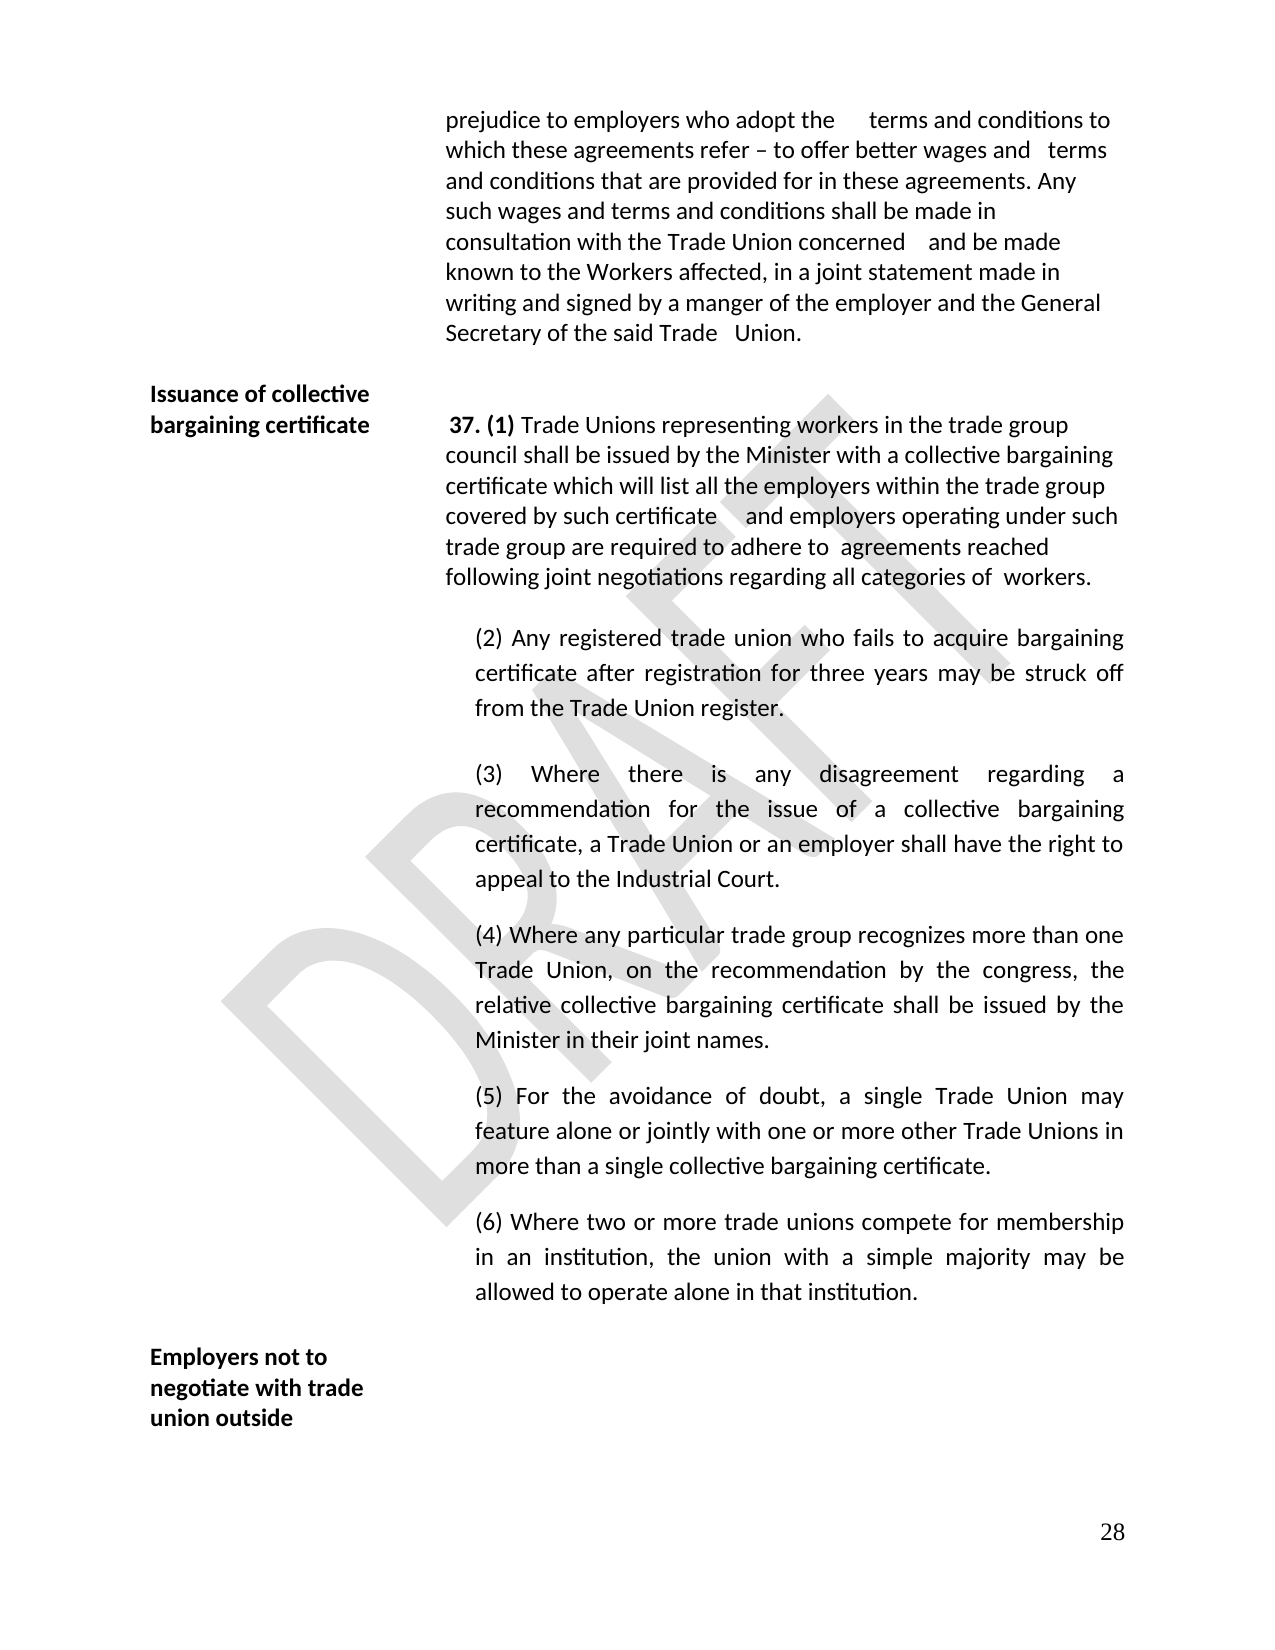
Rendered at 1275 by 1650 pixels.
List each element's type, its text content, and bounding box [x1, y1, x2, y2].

text negotiate with trade [150, 1372, 1125, 1402]
text Issuance of collective [150, 378, 1125, 409]
text (2) Any registered trade union who fails to acquire bargaining certificate after registration for three years may be struck off from the Trade Union register. [475, 623, 1125, 723]
text (3) Where there is any disagreement regarding a recommendation for the issue of a collective bargaining certificate, a Trade Union or an employer shall have the right to appeal to the Industrial Court. [475, 758, 1125, 894]
text (5) For the avoidance of doubt, a single Trade Union may feature alone or jointly with one or more other Trade Unions in more than a single collective bargaining certificate. [475, 1080, 1125, 1180]
text Employers not to [150, 1341, 1125, 1372]
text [150, 104, 1125, 348]
text (6) Where two or more trade unions compete for membership in an institution, the union with a simple majority may be allowed to operate alone in that institution. [475, 1206, 1125, 1306]
text union outside [150, 1402, 1125, 1433]
text bargaining certificate 37. (1) Trade Unions representing workers in the trade group council shall be issued by the Minister with a collective bargaining certificate which will list all the employers within the trade group covered by such certificate and employers operating under such trade group are required to adhere to agreements reached following joint negotiations regarding all categories of workers. [150, 409, 1125, 592]
text (4) Where any particular trade group recognizes more than one Trade Union, on the recommendation by the congress, the relative collective bargaining certificate shall be issued by the Minister in their joint names. [475, 919, 1125, 1054]
